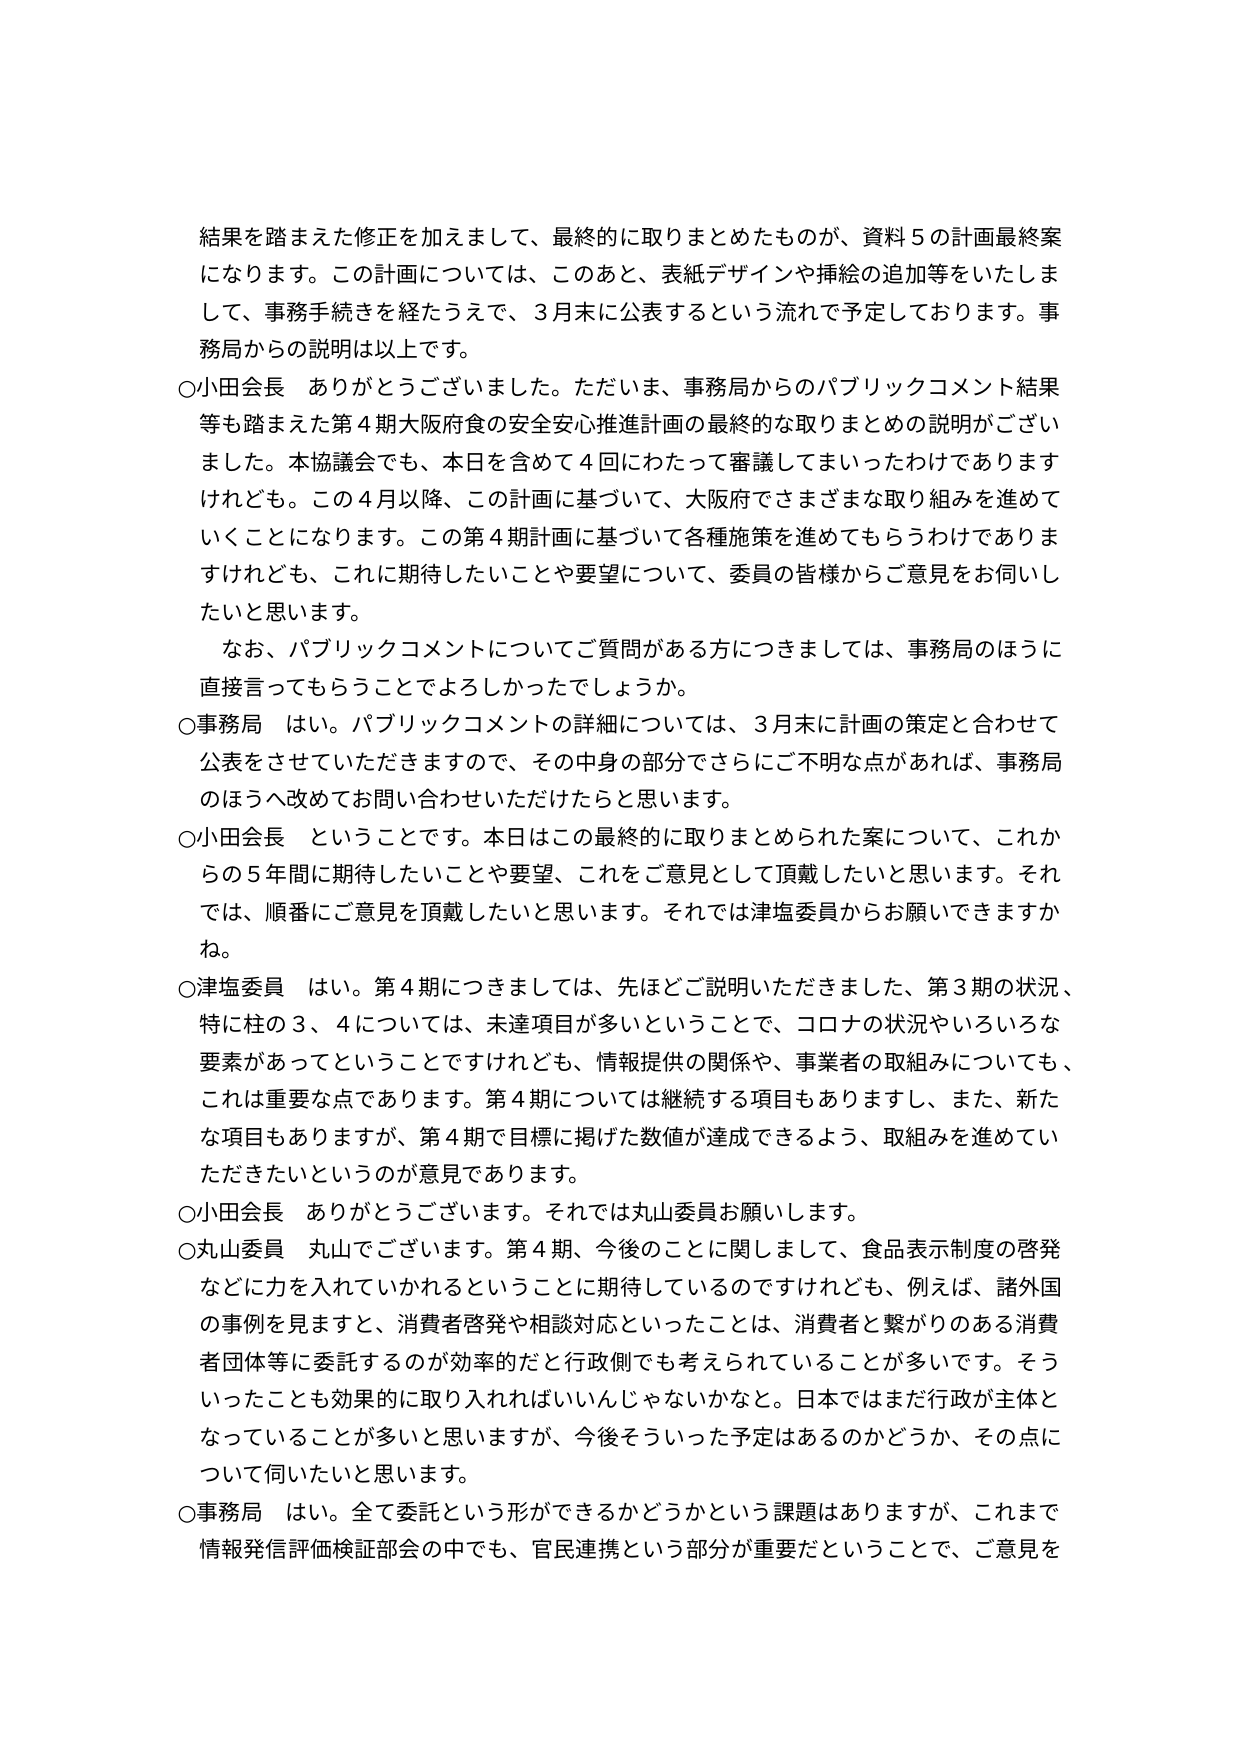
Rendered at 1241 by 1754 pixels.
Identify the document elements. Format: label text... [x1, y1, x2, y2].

text ○丸山委員 丸山でございます。第４期、今後のことに関しまして、食品表示制度の啓発などに力を入れていかれるということに期待しているのですけれども、例えば、諸外国の事例を見ますと、消費者啓発や相談対応といったことは、消費者と繋がりのある消費者団体等に委託するのが効率的だと行政側でも考えられていることが多いです。そういったことも効果的に取り入れればいいんじゃないかなと。日本ではまだ行政が主体となっていることが多いと思いますが、今後そういった予定はあるのかどうか、その点について伺いたいと思います。 [177, 1229, 1063, 1492]
text ○津塩委員 はい。第４期につきましては、先ほどご説明いただきました、第３期の状況、特に柱の３、４については、未達項目が多いということで、コロナの状況やいろいろな要素があってということですけれども、情報提供の関係や、事業者の取組みについても、これは重要な点であります。第４期については継続する項目もありますし、また、新たな項目もありますが、第４期で目標に掲げた数値が達成できるよう、取組みを進めていただきたいというのが意見であります。 [177, 967, 1063, 1192]
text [177, 1492, 1063, 1567]
text ○小田会長 ということです。本日はこの最終的に取りまとめられた案について、これからの５年間に期待したいことや要望、これをご意見として頂戴したいと思います。それでは、順番にご意見を頂戴したいと思います。それでは津塩委員からお願いできますかね。 [177, 817, 1063, 967]
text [177, 217, 1063, 367]
text ○事務局 はい。パブリックコメントの詳細については、３月末に計画の策定と合わせて公表をさせていただきますので、その中身の部分でさらにご不明な点があれば、事務局のほうへ改めてお問い合わせいただけたらと思います。 [177, 704, 1063, 817]
text なお、パブリックコメントについてご質問がある方につきましては、事務局のほうに直接言ってもらうことでよろしかったでしょうか。 [177, 629, 1063, 704]
text ○小田会長 ありがとうございました。ただいま、事務局からのパブリックコメント結果等も踏まえた第４期大阪府食の安全安心推進計画の最終的な取りまとめの説明がございました。本協議会でも、本日を含めて４回にわたって審議してまいったわけでありますけれども。この４月以降、この計画に基づいて、大阪府でさまざまな取り組みを進めていくことになります。この第４期計画に基づいて各種施策を進めてもらうわけでありますけれども、これに期待したいことや要望について、委員の皆様からご意見をお伺いしたいと思います。 [177, 367, 1063, 629]
text ○小田会長 ありがとうございます。それでは丸山委員お願いします。 [177, 1192, 1063, 1229]
